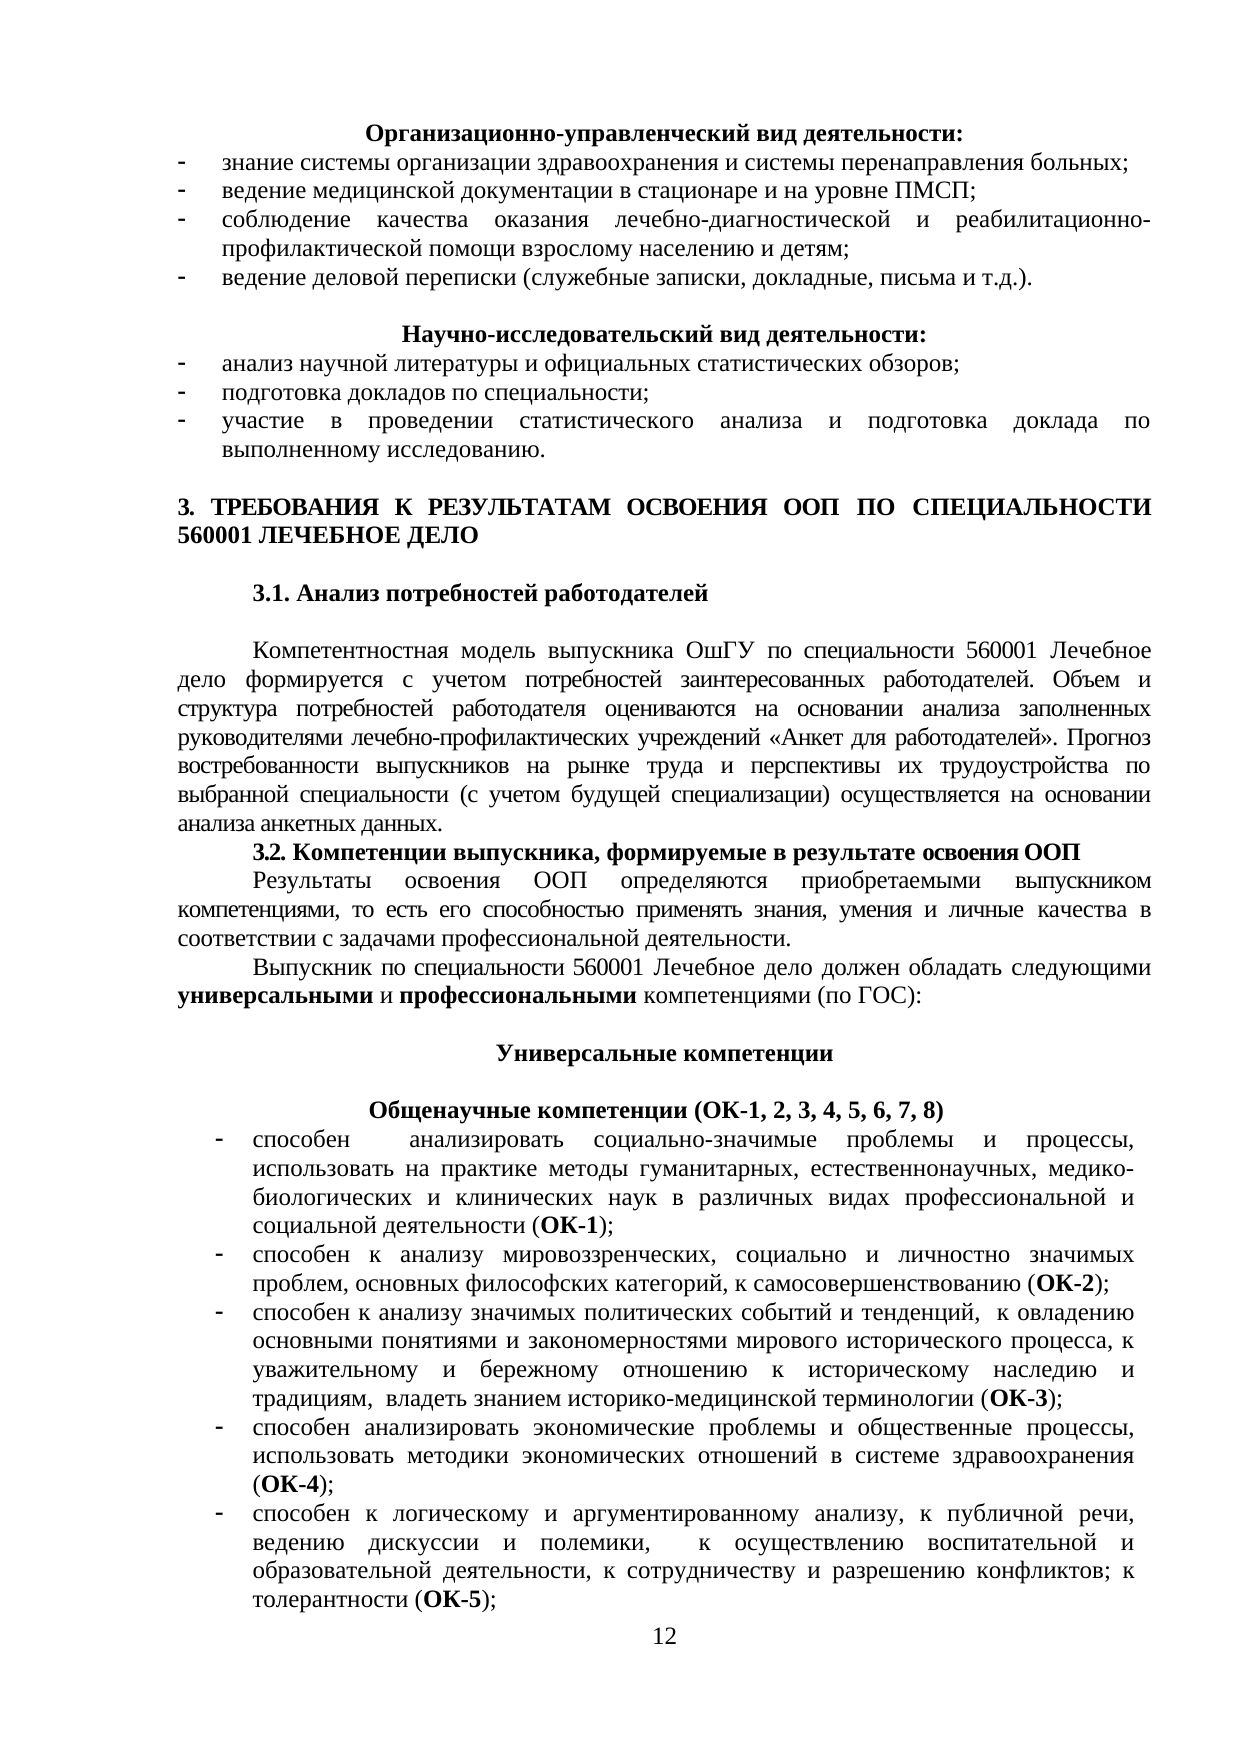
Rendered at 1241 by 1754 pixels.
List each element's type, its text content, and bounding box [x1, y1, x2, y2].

list ведение деловой переписки (служебные записки, докладные, письма и т.д.). [177, 262, 1152, 291]
text Выпускник по специальности 560001 Лечебное дело должен обладать следующими универсальными и профессиональными компетенциями (по ГОС): [177, 952, 1152, 1009]
text Общенаучные компетенции (ОК-1, 2, 3, 4, 5, 6, 7, 8) [177, 1096, 1135, 1124]
list соблюдение качества оказания лечебно-диагностической и реабилитационно-профилактической помощи взрослому населению и детям; [177, 204, 1152, 262]
list ведение медицинской документации в стационаре и на уровне ПМСП; [177, 176, 1152, 204]
list способен к логическому и аргументированному анализу, к публичной речи, ведению дискуссии и полемики, к осуществлению воспитательной и образовательной деятельности, к сотрудничеству и разрешению конфликтов; к толерантности (ОК-5); [215, 1498, 1135, 1613]
text Результаты освоения ООП определяются приобретаемыми выпускником компетенциями, то есть его способностью применять знания, умения и личные качества в соответствии с задачами профессиональной деятельности. [177, 866, 1152, 952]
list способен анализировать экономические проблемы и общественные процессы, использовать методики экономических отношений в системе здравоохранения (ОК-4); [215, 1412, 1135, 1498]
text Компетентностная модель выпускника ОшГУ по специальности 560001 Лечебное дело формируется с учетом потребностей заинтересованных работодателей. Объем и структура потребностей работодателя оцениваются на основании анализа заполненных руководителями лечебно-профилактических учреждений «Анкет для работодателей». Прогноз востребованности выпускников на рынке труда и перспективы их трудоустройства по выбранной специальности (с учетом будущей специализации) осуществляется на основании анализа анкетных данных. [177, 636, 1152, 837]
list участие в проведении статистического анализа и подготовка доклада по выполненному исследованию. [177, 406, 1152, 463]
text 3. ТРЕБОВАНИЯ К РЕЗУЛЬТАТАМ ОСВОЕНИЯ ООП ПО СПЕЦИАЛЬНОСТИ 560001 ЛЕЧЕБНОЕ ДЕЛО [177, 492, 1152, 549]
text 3.2. Компетенции выпускника, формируемые в результате освоения ООП [252, 837, 1152, 866]
text Организационно-управленческий вид деятельности: [177, 118, 1152, 147]
list способен к анализу мировоззренческих, социально и личностно значимых проблем, основных философских категорий, к самосовершенствованию (ОК-2); [215, 1239, 1135, 1297]
list знание системы организации здравоохранения и системы перенаправления больных; [177, 147, 1152, 176]
text Научно-исследовательский вид деятельности: [177, 319, 1152, 348]
list подготовка докладов по специальности; [177, 377, 1152, 406]
text 3.1. Анализ потребностей работодателей [177, 578, 1152, 607]
list способен анализировать социально-значимые проблемы и процессы, использовать на практике методы гуманитарных, естественнонаучных, медико-биологических и клинических наук в различных видах профессиональной и социальной деятельности (ОК-1); [215, 1124, 1135, 1239]
text Универсальные компетенции [177, 1038, 1152, 1067]
list способен к анализу значимых политических событий и тенденций, к овладению основными понятиями и закономерностями мирового исторического процесса, к уважительному и бережному отношению к историческому наследию и традициям, владеть знанием историко-медицинской терминологии (ОК-3); [215, 1297, 1135, 1412]
list анализ научной литературы и официальных статистических обзоров; [177, 348, 1152, 377]
